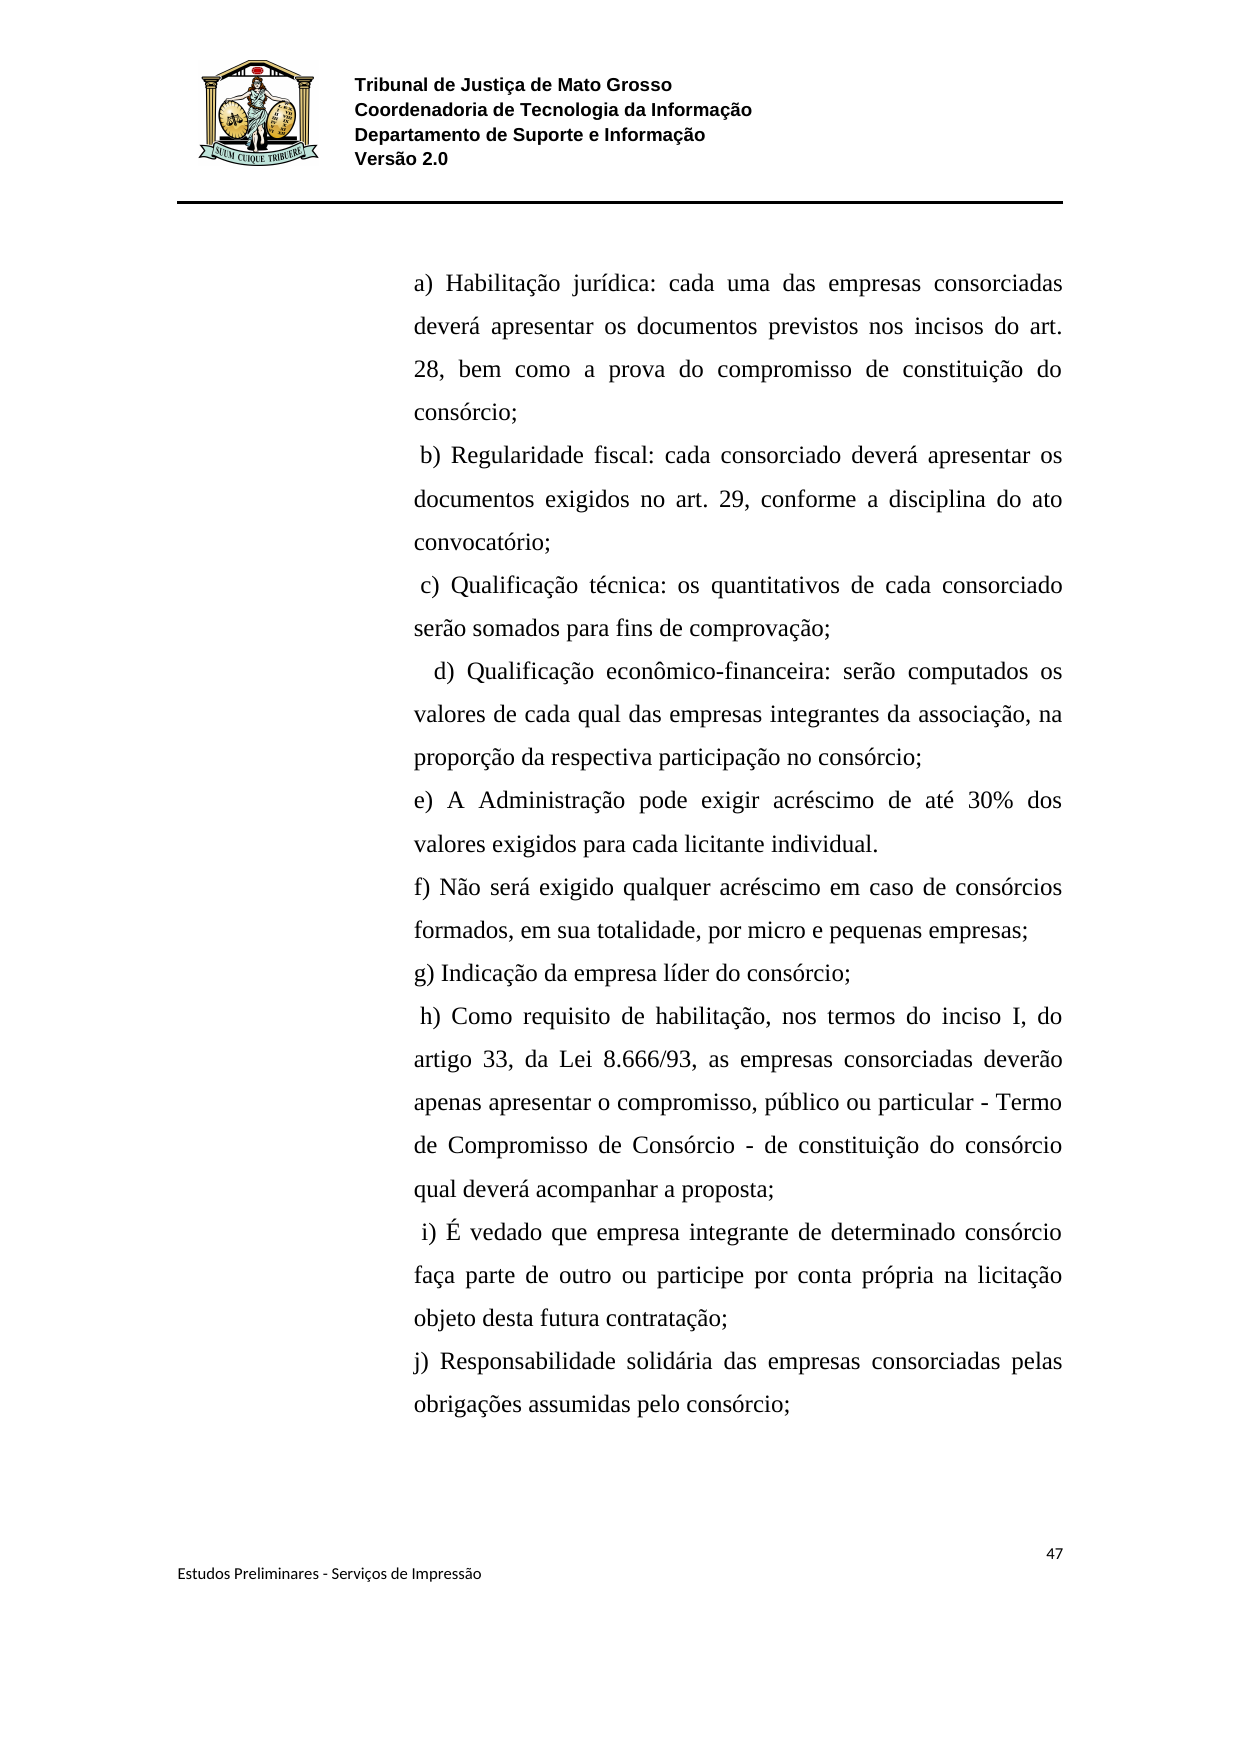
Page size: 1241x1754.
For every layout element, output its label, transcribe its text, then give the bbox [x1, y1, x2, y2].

text f) Não será exigido qualquer acréscimo em caso de consórcios formados, em sua totalidade, por micro e pequenas empresas; [413, 872, 1063, 944]
text g) Indicação da empresa líder do consórcio; [413, 958, 1063, 987]
text h) Como requisito de habilitação, nos termos do inciso I, do artigo 33, da Lei 8.666/93, as empresas consorciadas deverão apenas apresentar o compromisso, público ou particular - Termo de Compromisso de Consórcio - de constituição do consórcio qual deverá acompanhar a proposta; [413, 1001, 1063, 1202]
text j) Responsabilidade solidária das empresas consorciadas pelas obrigações assumidas pelo consórcio; [413, 1346, 1063, 1418]
text i) É vedado que empresa integrante de determinado consórcio faça parte de outro ou participe por conta própria na licitação objeto desta futura contratação; [413, 1217, 1063, 1332]
text d) Qualificação econômico-financeira: serão computados os valores de cada qual das empresas integrantes da associação, na proporção da respectiva participação no consórcio; [398, 656, 1063, 771]
text b) Regularidade fiscal: cada consorciado deverá apresentar os documentos exigidos no art. 29, conforme a disciplina do ato convocatório; [413, 441, 1063, 556]
text a) Habilitação jurídica: cada uma das empresas consorciadas deverá apresentar os documentos previstos nos incisos do art. 28, bem como a prova do compromisso de constituição do consórcio; [413, 268, 1063, 426]
picture [198, 60, 319, 166]
text e) A Administração pode exigir acréscimo de até 30% dos valores exigidos para cada licitante individual. [407, 786, 1063, 857]
text c) Qualificação técnica: os quantitativos de cada consorciado serão somados para fins de comprovação; [413, 570, 1063, 642]
